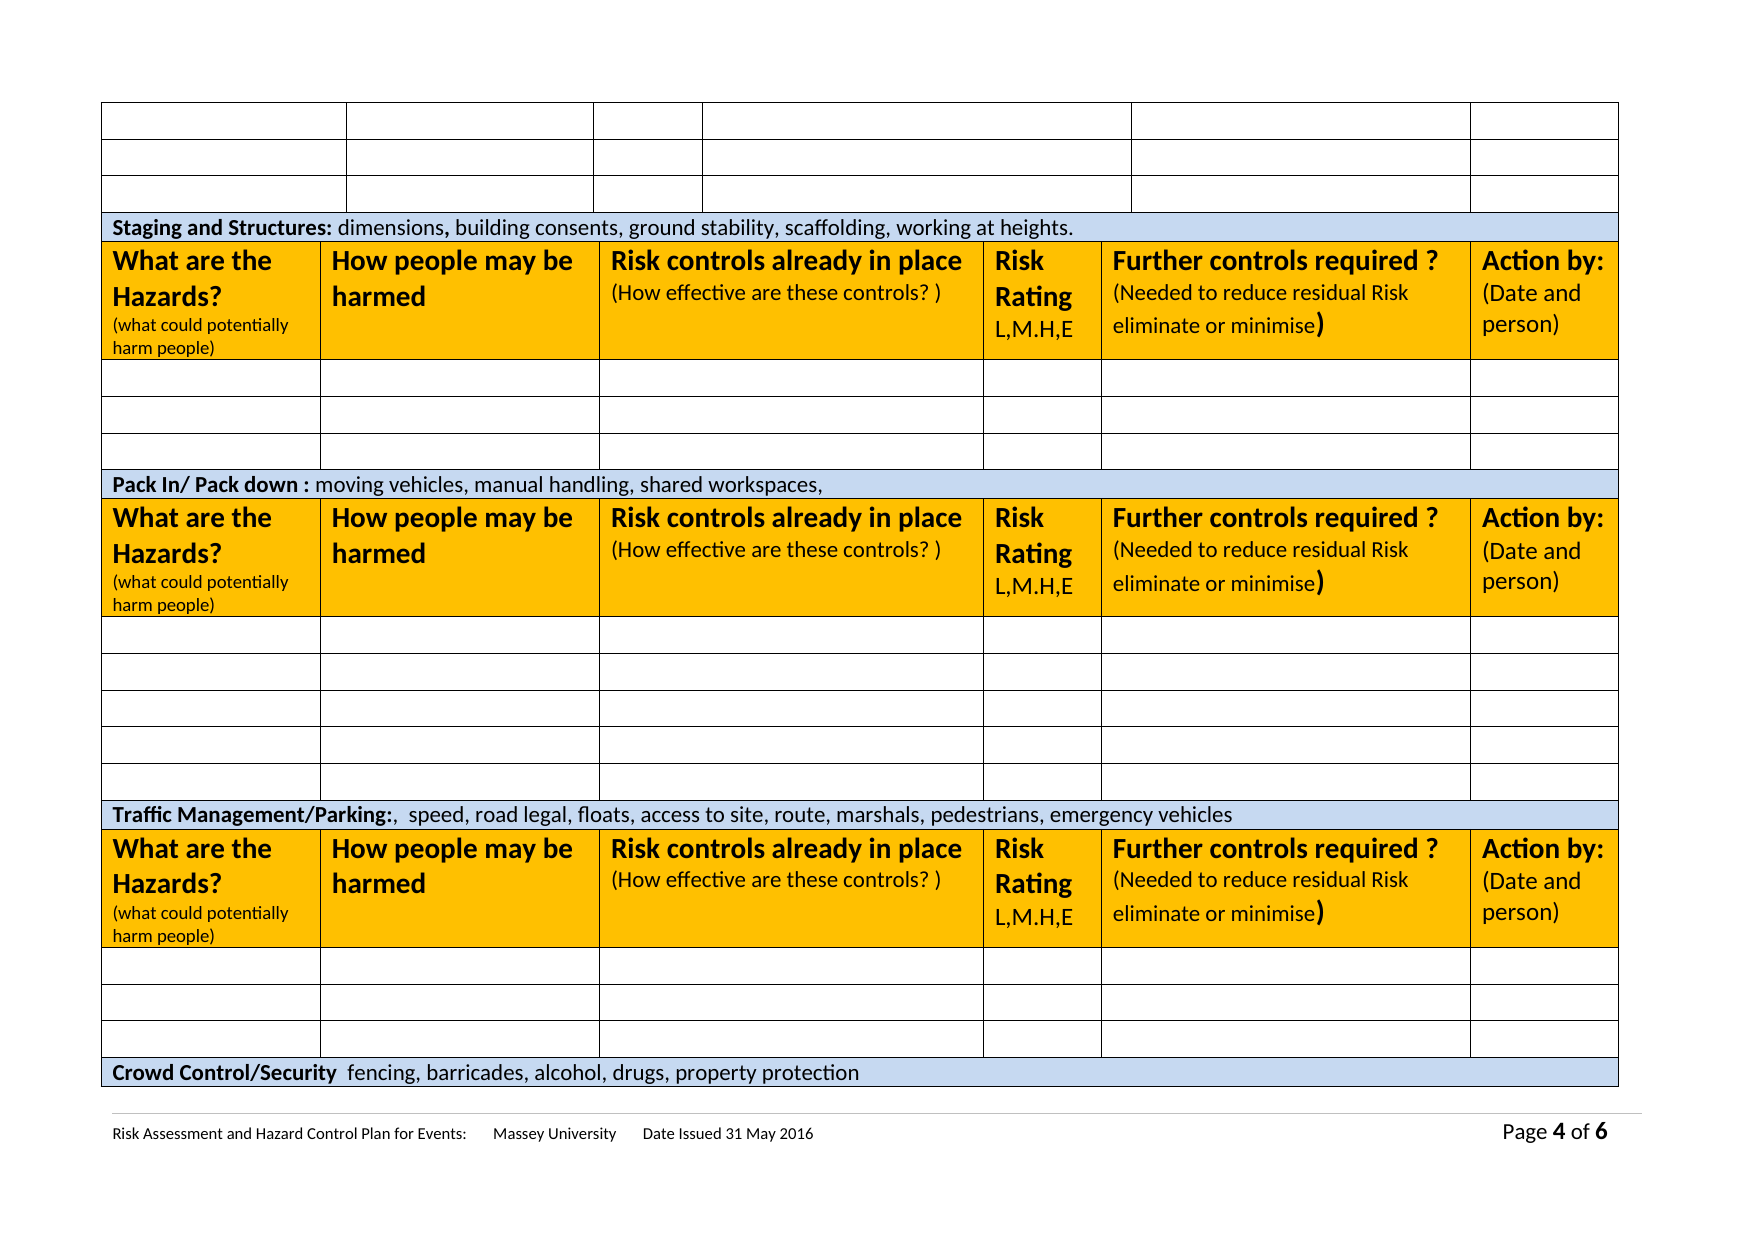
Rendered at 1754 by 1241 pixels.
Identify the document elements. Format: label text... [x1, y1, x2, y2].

table_cell [1102, 397, 1470, 432]
table_cell Further controls required ? (Needed to reduce residual Risk eliminate or minimise) [1102, 499, 1470, 616]
table_cell Risk Rating L,M.H,E [984, 499, 1101, 616]
table_cell [703, 176, 1131, 212]
table_cell [102, 691, 320, 726]
table_cell [321, 1021, 599, 1057]
table_cell Traffic Management/Parking:, speed, road legal, floats, access to site, route, marshals, pedestrians, emergency vehicles [102, 801, 1618, 829]
table_cell [984, 985, 1101, 1020]
table_cell [102, 617, 320, 653]
table_cell [102, 948, 320, 983]
table_cell [594, 140, 702, 175]
table_cell [347, 103, 593, 138]
table_cell Action by: (Date and person) [1471, 242, 1618, 359]
table_cell How people may be harmed [321, 830, 599, 947]
table_cell [1102, 360, 1470, 396]
table_cell [600, 691, 983, 726]
table_cell [1471, 176, 1618, 212]
table_cell [1471, 434, 1618, 469]
table_cell [1471, 1021, 1618, 1057]
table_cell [1102, 830, 1470, 947]
table_cell [703, 140, 1131, 175]
table_cell [984, 654, 1101, 689]
table_cell [321, 360, 599, 396]
table_cell [321, 764, 599, 799]
table_cell [1102, 764, 1470, 799]
table_cell [321, 617, 599, 653]
table_cell [321, 397, 599, 432]
table_cell Pack In/ Pack down : moving vehicles, manual handling, shared workspaces, [102, 470, 1618, 498]
table_cell [1471, 140, 1618, 175]
table_cell [1102, 727, 1470, 763]
table_cell Crowd Control/Security fencing, barricades, alcohol, drugs, property protection [102, 1058, 1618, 1086]
table_cell [102, 654, 320, 689]
table_cell [321, 654, 599, 689]
table_cell [600, 360, 983, 396]
table_cell [321, 691, 599, 726]
table_cell [102, 176, 346, 212]
table_cell [1102, 434, 1470, 469]
table_cell [600, 617, 983, 653]
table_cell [600, 830, 983, 947]
table_cell [102, 397, 320, 432]
table_cell Staging and Structures: dimensions, building consents, ground stability, scaffolding, working at heights. [102, 213, 1618, 241]
table_cell [102, 103, 346, 138]
table_cell [102, 985, 320, 1020]
table_cell Action by: (Date and person) [1471, 499, 1618, 616]
table_cell How people may be harmed [321, 499, 599, 616]
table_cell Action by: (Date and person) [1471, 830, 1618, 947]
table_cell [984, 948, 1101, 983]
table_cell [600, 397, 983, 432]
table_cell [984, 617, 1101, 653]
table_cell [1102, 654, 1470, 689]
table_cell [600, 727, 983, 763]
table_cell [1471, 948, 1618, 983]
table_cell [600, 764, 983, 799]
table_cell What are the Hazards? (what could potentially harm people) [102, 499, 320, 616]
table_cell [1471, 764, 1618, 799]
table_cell [600, 948, 983, 983]
table_cell [984, 691, 1101, 726]
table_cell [1102, 242, 1470, 359]
table_cell [1471, 654, 1618, 689]
table_cell [1471, 397, 1618, 432]
table_cell [321, 948, 599, 983]
table_cell [1132, 103, 1470, 138]
table_cell [321, 434, 599, 469]
table_cell [984, 434, 1101, 469]
table_cell [984, 764, 1101, 799]
table_cell [102, 140, 346, 175]
table_cell [102, 1021, 320, 1057]
table_cell [321, 727, 599, 763]
table_cell [1471, 985, 1618, 1020]
table_cell [1471, 360, 1618, 396]
table_cell [1102, 1021, 1470, 1057]
table_cell [600, 434, 983, 469]
table_cell [600, 1021, 983, 1057]
table_cell [1471, 691, 1618, 726]
table_cell [984, 397, 1101, 432]
table_cell [600, 985, 983, 1020]
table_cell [102, 830, 320, 947]
table_cell [102, 764, 320, 799]
table_cell [1102, 948, 1470, 983]
table_cell [1102, 985, 1470, 1020]
table_cell [1132, 176, 1470, 212]
table_cell [1471, 617, 1618, 653]
table_cell [1132, 140, 1470, 175]
table_cell [1102, 617, 1470, 653]
table_cell [1471, 103, 1618, 138]
table_cell [102, 434, 320, 469]
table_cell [102, 242, 320, 359]
table_cell [984, 727, 1101, 763]
table_cell [703, 103, 1131, 138]
table_cell [1102, 691, 1470, 726]
table_cell [347, 176, 593, 212]
table_cell [594, 176, 702, 212]
table_cell [600, 654, 983, 689]
table_cell [347, 140, 593, 175]
table_cell Risk controls already in place (How effective are these controls? ) [600, 499, 983, 616]
table_cell [321, 985, 599, 1020]
table_cell [594, 103, 702, 138]
table_cell Risk Rating L,M.H,E [984, 242, 1101, 359]
table_cell [102, 360, 320, 396]
table_cell [102, 727, 320, 763]
table_cell Risk Rating L,M.H,E [984, 830, 1101, 947]
table_cell How people may be harmed [321, 242, 599, 359]
table_cell [1471, 727, 1618, 763]
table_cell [600, 242, 983, 359]
table_cell [984, 360, 1101, 396]
table_cell [984, 1021, 1101, 1057]
